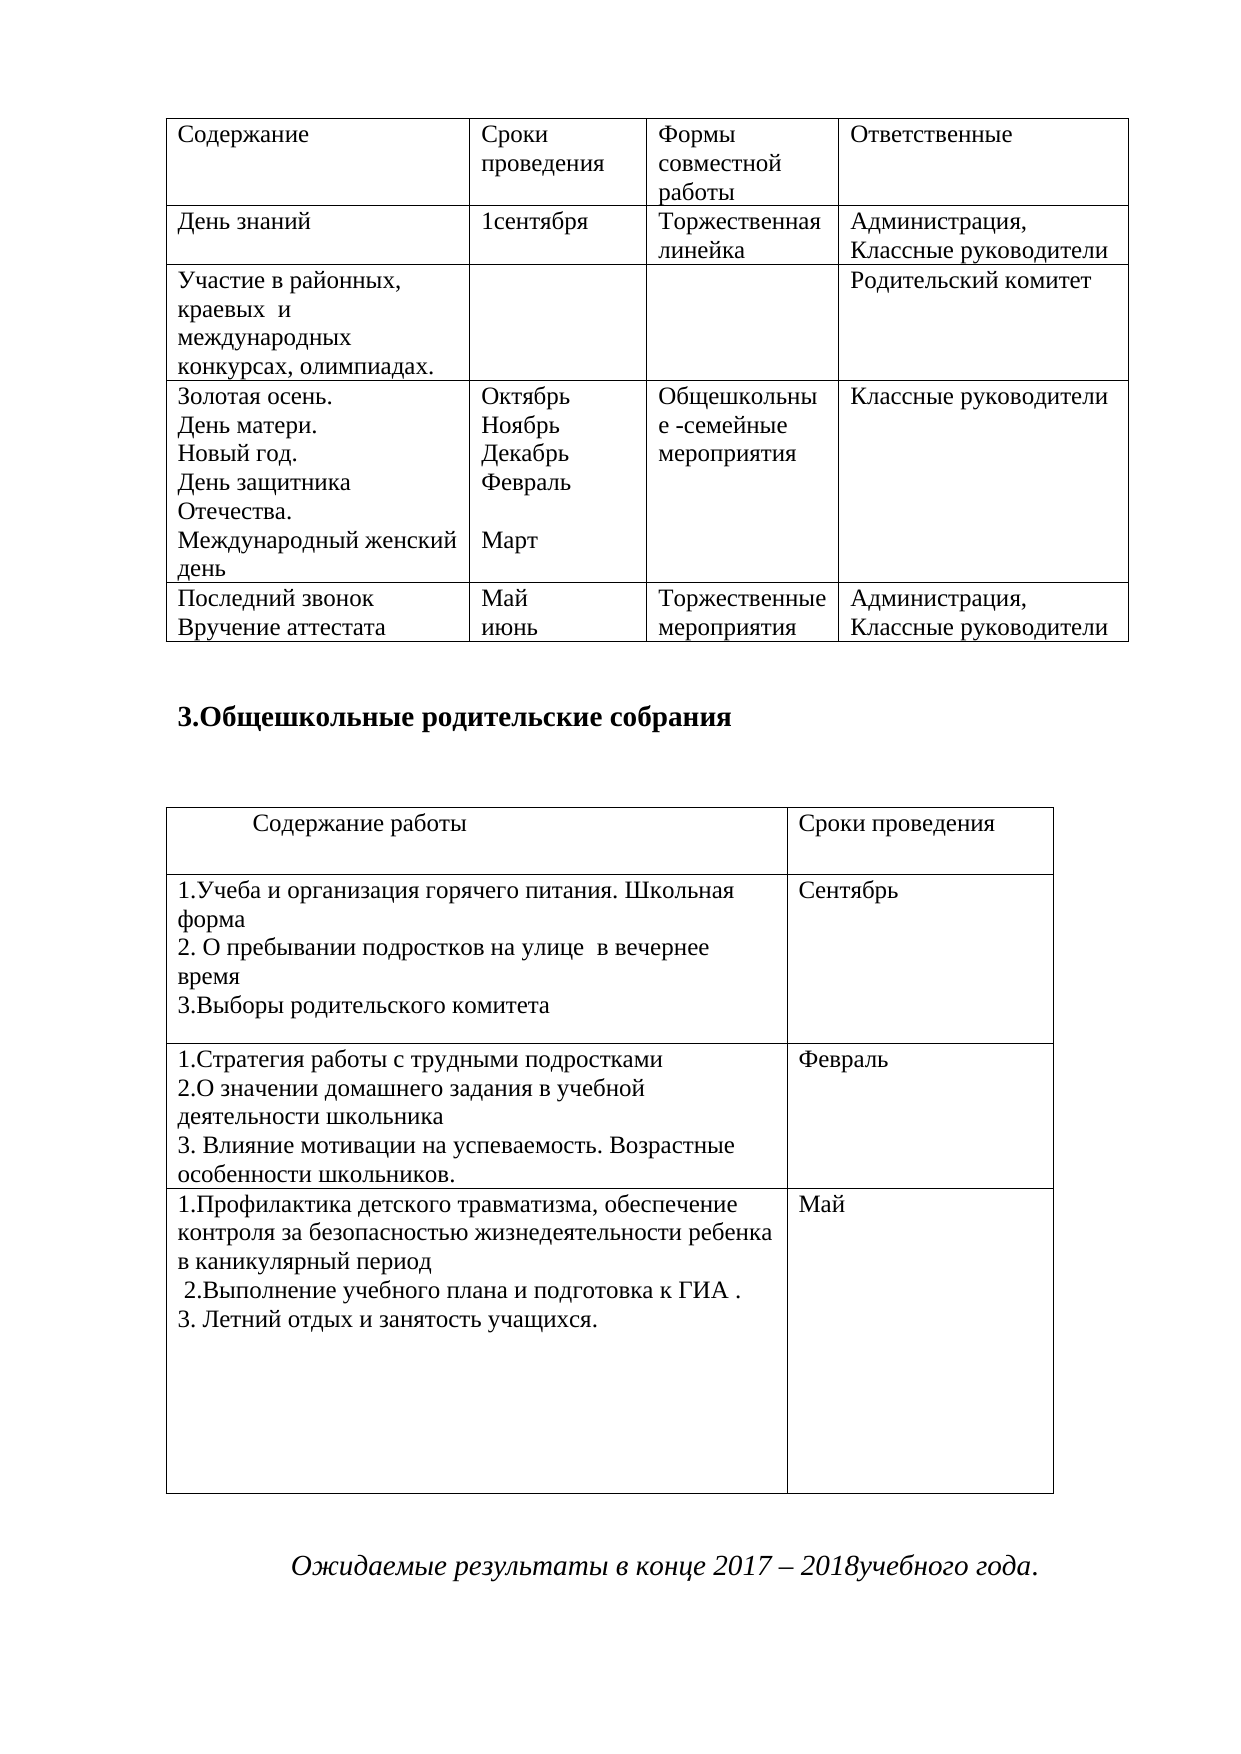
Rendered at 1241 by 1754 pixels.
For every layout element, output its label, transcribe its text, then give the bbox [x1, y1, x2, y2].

table_cell 1сентября [470, 206, 646, 264]
table_cell День знаний [167, 206, 469, 264]
table_cell Последний звонок Вручение аттестата [167, 583, 469, 641]
table_cell [470, 265, 646, 380]
table_cell Сентябрь [788, 875, 1053, 1043]
table_cell Торжественные мероприятия [647, 583, 838, 641]
text 3.Общешкольные родительские собрания [177, 699, 1152, 733]
table_cell Общешкольные -семейные мероприятия [647, 381, 838, 582]
table_header Сроки проведения [470, 119, 646, 205]
table_cell Февраль [788, 1044, 1053, 1188]
table_header Содержание [167, 119, 469, 205]
table_cell Октябрь Ноябрь Декабрь Февраль Март [470, 381, 646, 582]
table_cell 1.Учеба и организация горячего питания. Школьная форма 2. О пребывании подростков на улице в вечернее время 3.Выборы родительского комитета [167, 875, 787, 1043]
table_header Ответственные [839, 119, 1128, 205]
table_cell Администрация, Классные руководители [839, 206, 1128, 264]
table_cell Участие в районных, краевых и международных конкурсах, олимпиадах. [167, 265, 469, 380]
table_cell [647, 265, 838, 380]
table_cell 1.Профилактика детского травматизма, обеспечение контроля за безопасностью жизнедеятельности ребенка в каникулярный период 2.Выполнение учебного плана и подготовка к ГИА . 3. Летний отдых и занятость учащихся. [167, 1189, 787, 1493]
table_cell Родительский комитет [839, 265, 1128, 380]
table_cell Золотая осень. День матери. Новый год. День защитника Отечества. Международный женский день [167, 381, 469, 582]
text Ожидаемые результаты в конце 2017 – 2018учебного года. [177, 1548, 1152, 1581]
table_cell 1.Стратегия работы с трудными подростками 2.О значении домашнего задания в учебной деятельности школьника 3. Влияние мотивации на успеваемость. Возрастные особенности школьников. [167, 1044, 787, 1188]
table_cell Классные руководители [839, 381, 1128, 582]
table_header Формы совместной работы [647, 119, 838, 205]
table_cell Торжественная линейка [647, 206, 838, 264]
table_cell Май [788, 1189, 1053, 1493]
table_cell Администрация, Классные руководители [839, 583, 1128, 641]
table_header Сроки проведения [788, 808, 1053, 874]
table_cell Май июнь [470, 583, 646, 641]
table_header Содержание работы [167, 808, 787, 874]
